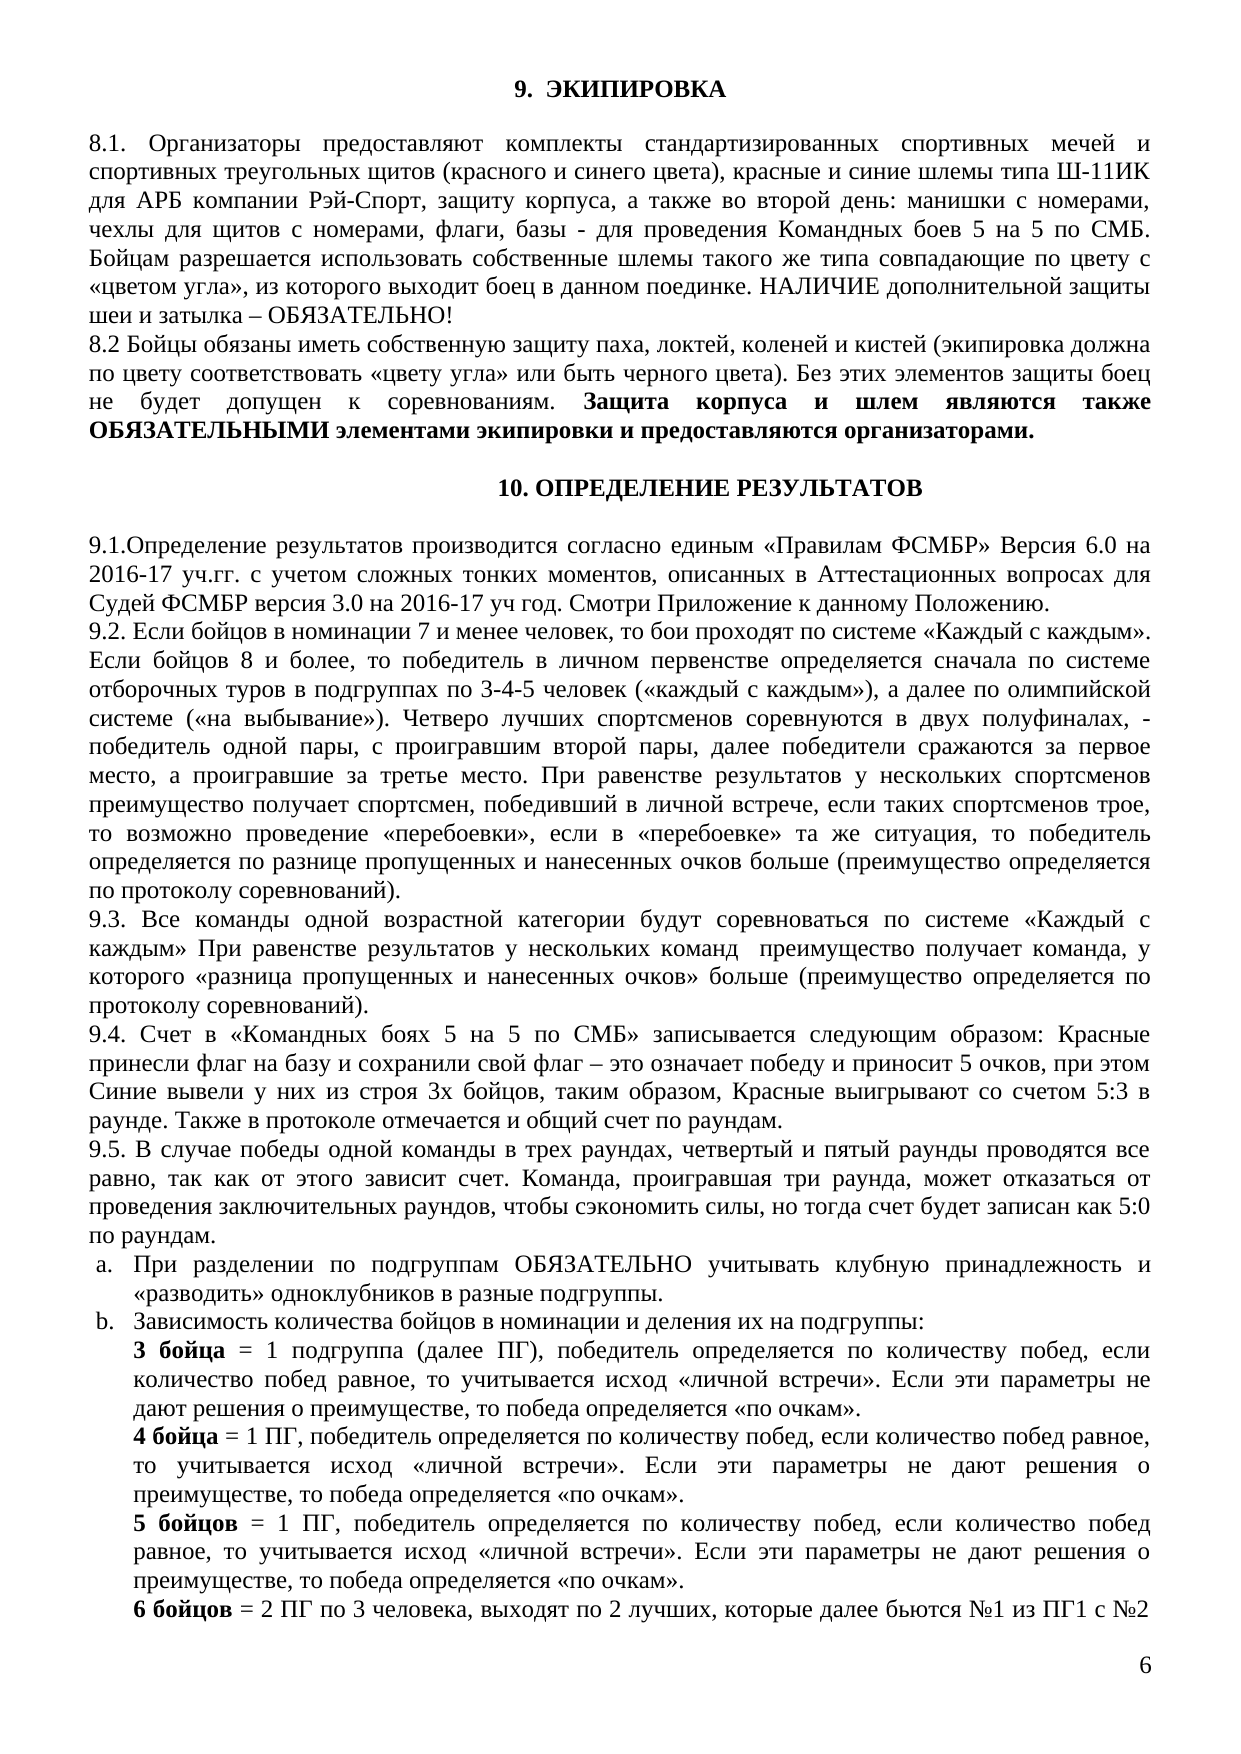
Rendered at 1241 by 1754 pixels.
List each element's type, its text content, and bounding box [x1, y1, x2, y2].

text 9.2. Если бойцов в номинации 7 и менее человек, то бои проходят по системе «Каждый с каждым». Если бойцов 8 и более, то победитель в личном первенстве определяется сначала по системе отборочных туров в подгруппах по 3-4-5 человек («каждый с каждым»), а далее по олимпийской системе («на выбывание»). Четверо лучших спортсменов соревнуются в двух полуфиналах, - победитель одной пары, с проигравшим второй пары, далее победители сражаются за первое место, а проигравшие за третье место. При равенстве результатов у нескольких спортсменов преимущество получает спортсмен, победивший в личной встрече, если таких спортсменов трое, то возможно проведение «перебоевки», если в «перебоевке» та же ситуация, то победитель определяется по разнице пропущенных и нанесенных очков больше (преимущество определяется по протоколу соревнований). [89, 616, 1152, 904]
text 9. ЭКИПИРОВКА [89, 74, 1152, 103]
text 9.4. Счет в «Командных боях 5 на 5 по СМБ» записывается следующим образом: Красные принесли флаг на базу и сохранили свой флаг – это означает победу и приносит 5 очков, при этом Синие вывели у них из строя 3х бойцов, таким образом, Красные выигрывают со счетом 5:3 в раунде. Также в протоколе отмечается и общий счет по раундам. [89, 1019, 1152, 1134]
list 5 бойцов = 1 ПГ, победитель определяется по количеству побед, если количество побед равное, то учитывается исход «личной встречи». Если эти параметры не дают решения о преимуществе, то победа определяется «по очкам». [133, 1508, 1152, 1594]
list 4 бойца = 1 ПГ, победитель определяется по количеству побед, если количество побед равное, то учитывается исход «личной встречи». Если эти параметры не дают решения о преимуществе, то победа определяется «по очкам». [133, 1421, 1152, 1508]
text 9.1.Определение результатов производится согласно единым «Правилам ФСМБР» Версия 6.0 на 2016-17 уч.гг. с учетом сложных тонких моментов, описанных в Аттестационных вопросах для Судей ФСМБР версия 3.0 на 2016-17 уч год. Смотри Приложение к данному Положению. [89, 530, 1152, 616]
text 8.2 Бойцы обязаны иметь собственную защиту паха, локтей, коленей и кистей (экипировка должна по цвету соответствовать «цвету угла» или быть черного цвета). Без этих элементов защиты боец не будет допущен к соревнованиям. Защита корпуса и шлем являются также ОБЯЗАТЕЛЬНЫМИ элементами экипировки и предоставляются организаторами. [89, 329, 1152, 444]
list 3 бойца = 1 подгруппа (далее ПГ), победитель определяется по количеству побед, если количество побед равное, то учитывается исход «личной встречи». Если эти параметры не дают решения о преимуществе, то победа определяется «по очкам». [133, 1335, 1152, 1421]
text 9.5. В случае победы одной команды в трех раундах, четвертый и пятый раунды проводятся все равно, так как от этого зависит счет. Команда, проигравшая три раунда, может отказаться от проведения заключительных раундов, чтобы сэкономить силы, но тогда счет будет записан как 5:0 по раундам. [89, 1134, 1152, 1249]
text 8.1. Организаторы предоставляют комплекты стандартизированных спортивных мечей и спортивных треугольных щитов (красного и синего цвета), красные и синие шлемы типа Ш-11ИК для АРБ компании Рэй-Спорт, защиту корпуса, а также во второй день: манишки с номерами, чехлы для щитов с номерами, флаги, базы - для проведения Командных боев 5 на 5 по СМБ. Бойцам разрешается использовать собственные шлемы такого же типа совпадающие по цвету с «цветом угла», из которого выходит боец в данном поединке. НАЛИЧИЕ дополнительной защиты шеи и затылка – ОБЯЗАТЕЛЬНО! [89, 128, 1152, 329]
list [133, 1594, 1152, 1623]
text 9.3. Все команды одной возрастной категории будут соревноваться по системе «Каждый с каждым» При равенстве результатов у нескольких команд преимущество получает команда, у которого «разница пропущенных и нанесенных очков» больше (преимущество определяется по протоколу соревнований). [89, 904, 1152, 1019]
list Зависимость количества бойцов в номинации и деления их на подгруппы: [96, 1306, 1152, 1335]
list При разделении по подгруппам ОБЯЗАТЕЛЬНО учитывать клубную принадлежность и «разводить» одноклубников в разные подгруппы. [96, 1249, 1152, 1306]
list ОПРЕДЕЛЕНИЕ РЕЗУЛЬТАТОВ [268, 473, 1152, 501]
